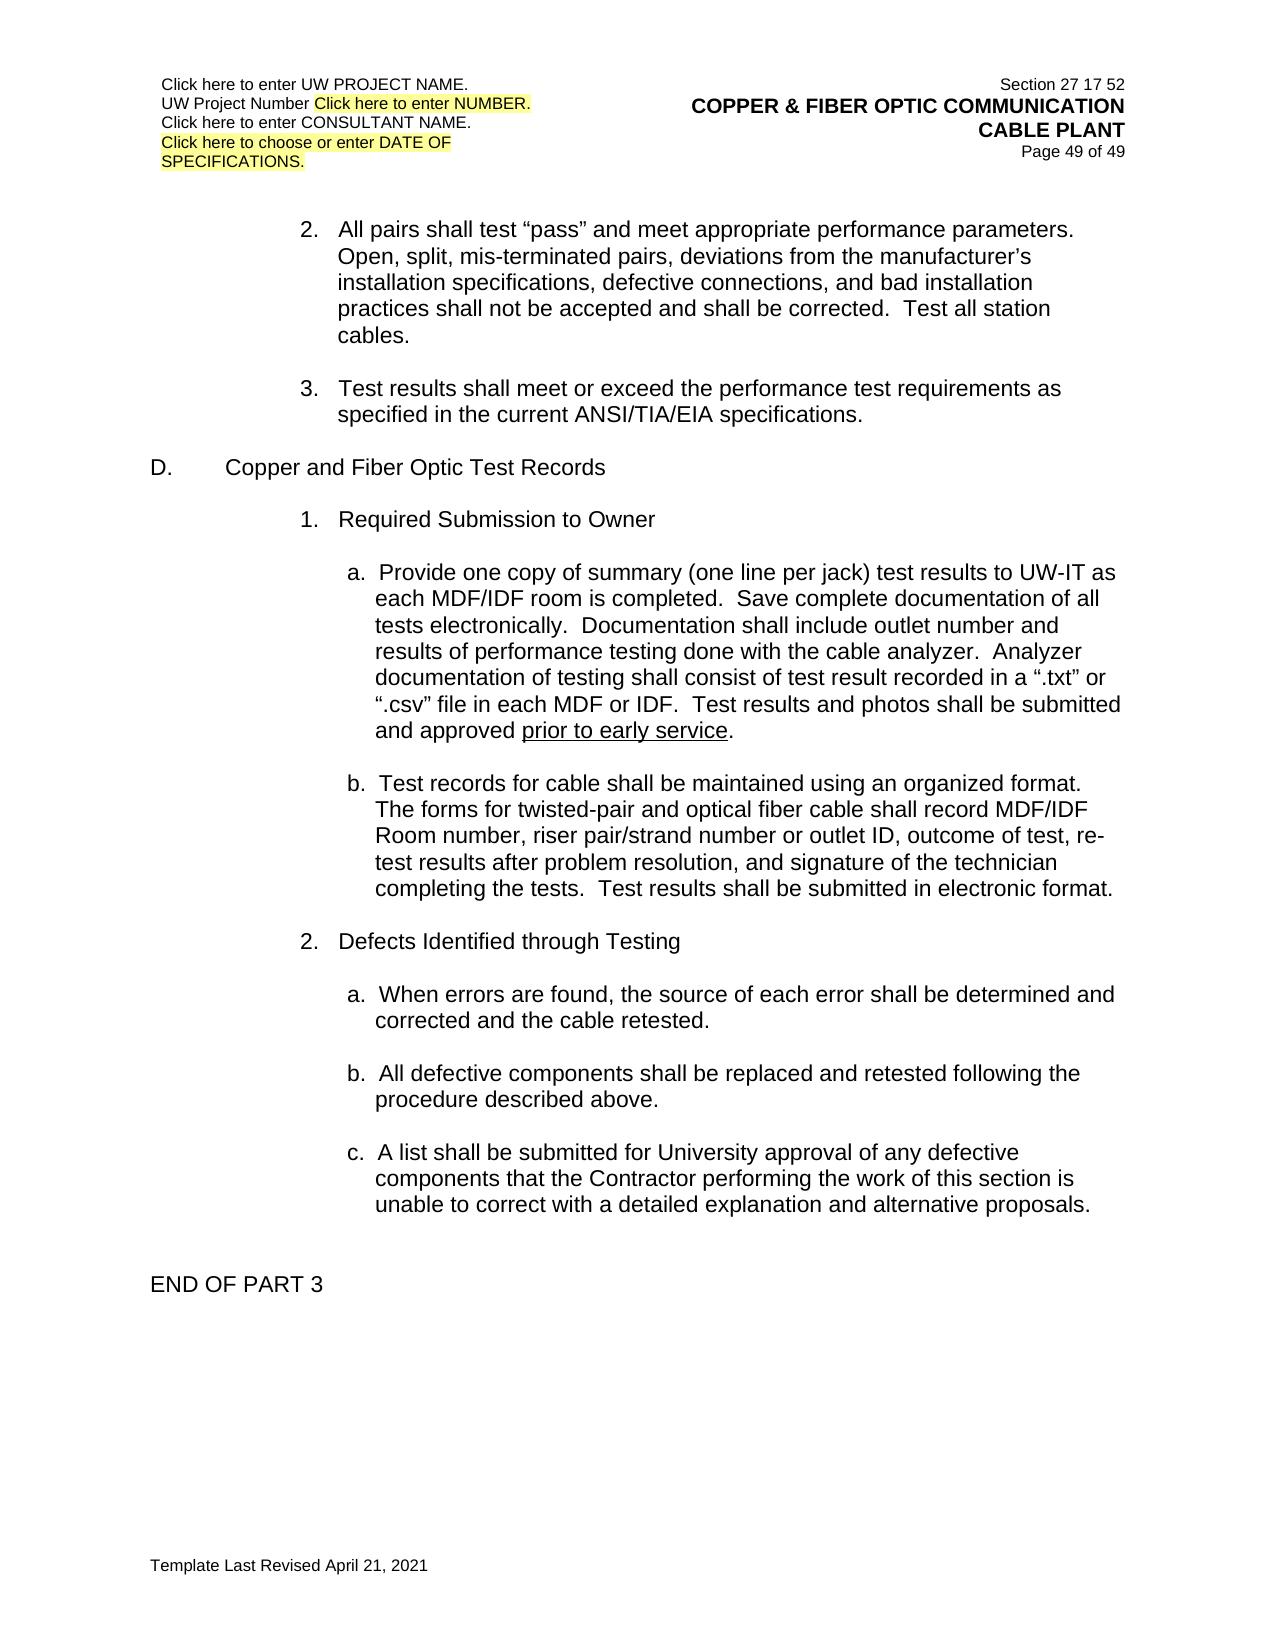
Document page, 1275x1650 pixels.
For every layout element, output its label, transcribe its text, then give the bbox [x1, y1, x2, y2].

text b. All defective components shall be replaced and retested following the procedure described above. [347, 1060, 1125, 1112]
text c. A list shall be submitted for University approval of any defective components that the Contractor performing the work of this section is unable to correct with a detailed explanation and alternative proposals. [347, 1139, 1125, 1218]
text D. Copper and Fiber Optic Test Records [150, 453, 1125, 480]
text a. Provide one copy of summary (one line per jack) test results to UW-IT as each MDF/IDF room is completed. Save complete documentation of all tests electronically. Documentation shall include outlet number and results of performance testing done with the cable analyzer. Analyzer documentation of testing shall consist of test result recorded in a “.txt” or “.csv” file in each MDF or IDF. Test results and photos shall be submitted and approved prior to early service. [347, 559, 1125, 743]
text 1. Required Submission to Owner [300, 506, 1125, 533]
text a. When errors are found, the source of each error shall be determined and corrected and the cable retested. [347, 981, 1125, 1033]
text 2. All pairs shall test “pass” and meet appropriate performance parameters. Open, split, mis-terminated pairs, deviations from the manufacturer’s installation specifications, defective connections, and bad installation practices shall not be accepted and shall be corrected. Test all station cables. [300, 216, 1125, 348]
text 2. Defects Identified through Testing [300, 928, 1125, 954]
text END OF PART 3 [150, 1271, 1125, 1297]
text 3. Test results shall meet or exceed the performance test requirements as specified in the current ANSI/TIA/EIA specifications. [300, 374, 1125, 427]
text b. Test records for cable shall be maintained using an organized format. The forms for twisted-pair and optical fiber cable shall record MDF/IDF Room number, riser pair/strand number or outlet ID, outcome of test, re-test results after problem resolution, and signature of the technician completing the tests. Test results shall be submitted in electronic format. [347, 770, 1125, 902]
